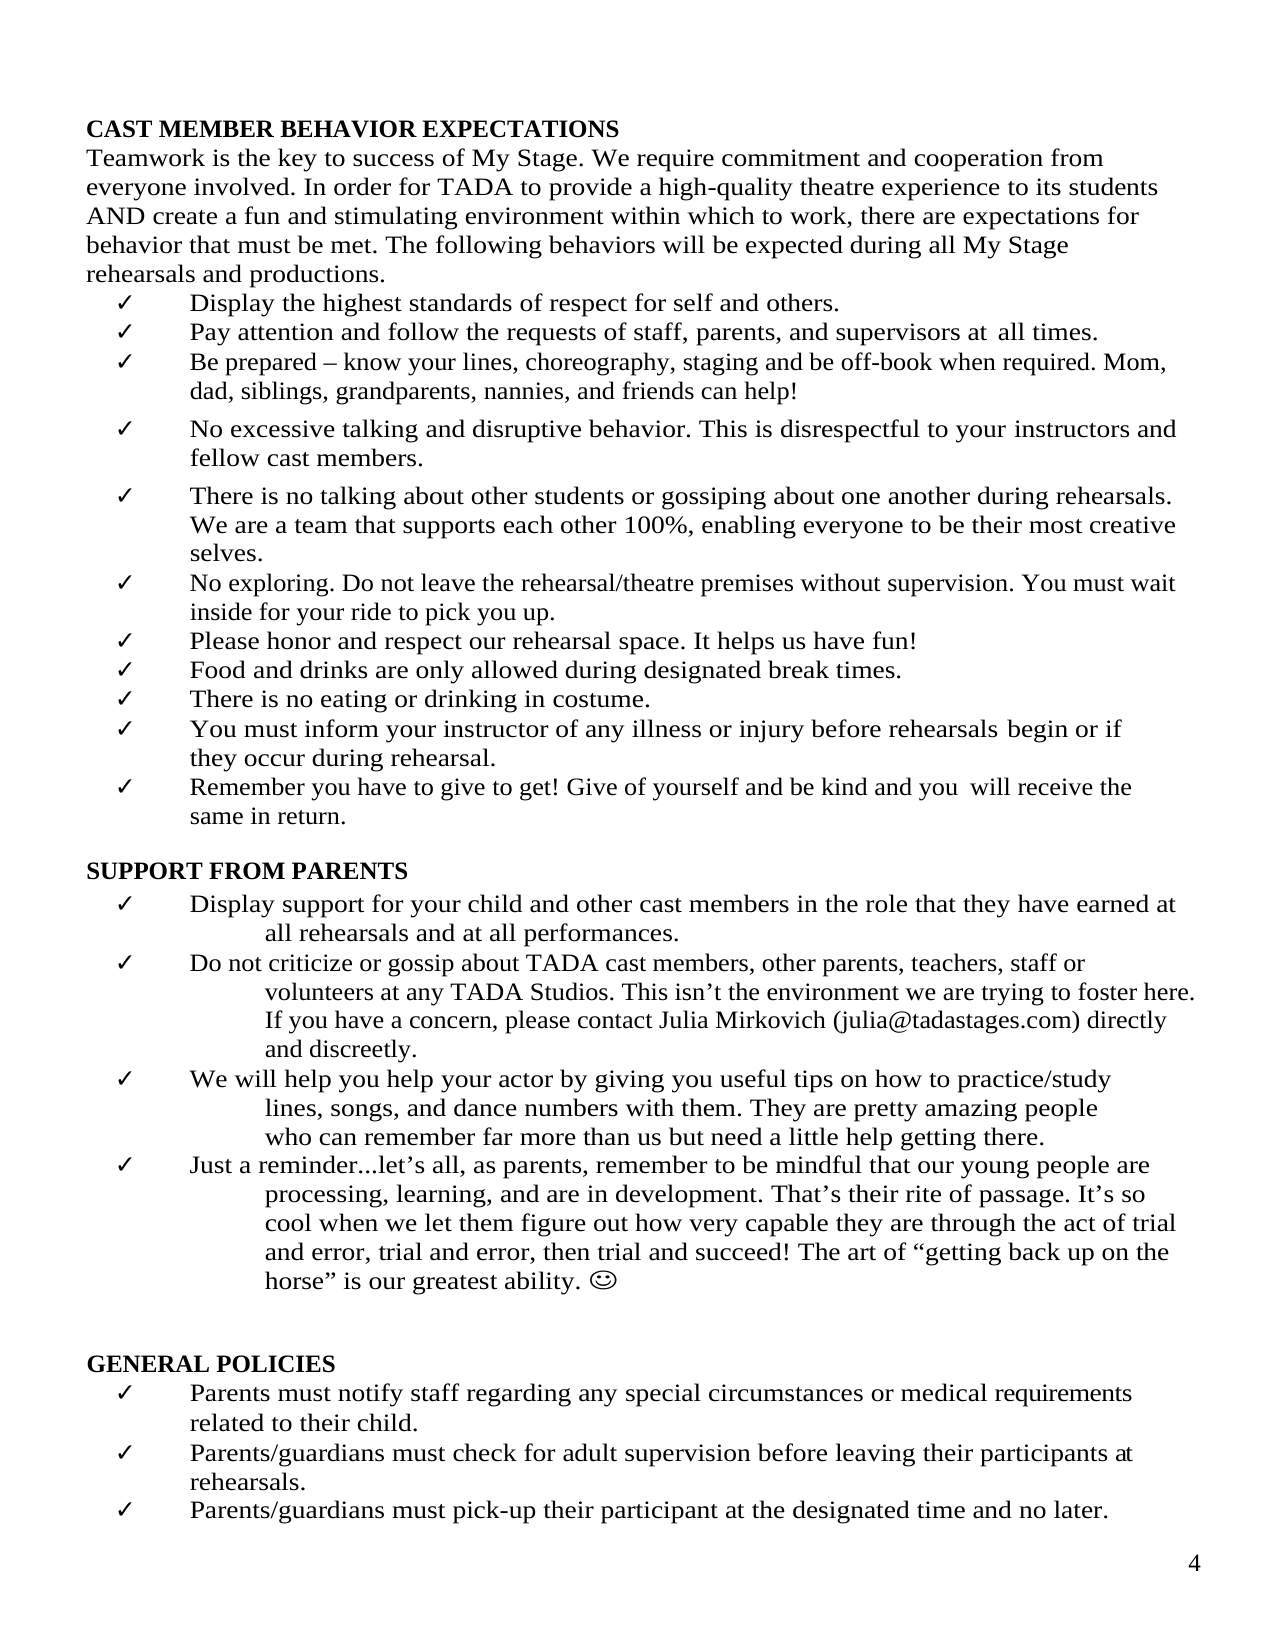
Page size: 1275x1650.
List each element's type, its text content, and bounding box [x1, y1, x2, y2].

list Pay attention and follow the requests of staff, parents, and supervisors at all times. [114, 317, 1214, 346]
list There is no eating or drinking in costume. [114, 684, 1157, 713]
list Parents/guardians must pick-up their participant at the designated time and no later. [114, 1495, 1214, 1524]
list Remember you have to give to get! Give of yourself and be kind and you will receive the same in return. [114, 772, 1186, 830]
list Be prepared – know your lines, choreography, staging and be off-book when required. Mom, dad, siblings, grandparents, nannies, and friends can help! [114, 347, 1176, 404]
text Teamwork is the key to success of My Stage. We require commitment and cooperation from everyone involved. In order for TADA to provide a high-quality theatre experience to its students AND create a fun and stimulating environment within which to work, there are expectations for behavior that must be met. The following behaviors will be expected during all My Stage rehearsals and productions. [86, 143, 1185, 288]
list Display the highest standards of respect for self and others. [114, 288, 1214, 317]
list Just a reminder...let’s all, as parents, remember to be mindful that our young people are processing, learning, and are in development. That’s their rite of passage. It’s so cool when we let them figure out how very capable they are through the act of trial and error, trial and error, then trial and succeed! The art of “getting back up on the horse” is our greatest ability. [114, 1151, 1198, 1295]
list You must inform your instructor of any illness or injury before rehearsals begin or if they occur during rehearsal. [114, 714, 1144, 772]
subtitle SUPPORT FROM PARENTS [86, 856, 1214, 885]
list Parents must notify staff regarding any special circumstances or medical requirements related to their child. [114, 1378, 1189, 1437]
list Food and drinks are only allowed during designated break times. [114, 656, 1214, 684]
list Parents/guardians must check for adult supervision before leaving their participants at rehearsals. [114, 1438, 1195, 1495]
list There is no talking about other students or gossiping about one another during rehearsals. We are a team that supports each other 100%, enabling everyone to be their most creative selves. [114, 481, 1201, 567]
list No excessive talking and disruptive behavior. This is disrespectful to your instructors and fellow cast members. [114, 414, 1201, 471]
list We will help you help your actor by giving you useful tips on how to practice/study lines, songs, and dance numbers with them. They are pretty amazing people who can remember far more than us but need a little help getting there. [114, 1063, 1136, 1150]
list Please honor and respect our rehearsal space. It helps us have fun! [114, 627, 1214, 655]
subtitle GENERAL POLICIES [86, 1349, 1214, 1378]
list Display support for your child and other cast members in the role that they have earned at all rehearsals and at all performances. [114, 889, 1182, 947]
subtitle CAST MEMBER BEHAVIOR EXPECTATIONS [86, 114, 1214, 143]
list Do not criticize or gossip about TADA cast members, other parents, teachers, staff or volunteers at any TADA Studios. This isn’t the environment we are trying to foster here. If you have a concern, please contact Julia Mirkovich (julia@tadastages.com) directly and discreetly. [114, 948, 1197, 1063]
list No exploring. Do not leave the rehearsal/theatre premises without supervision. You must wait inside for your ride to pick you up. [114, 567, 1194, 626]
